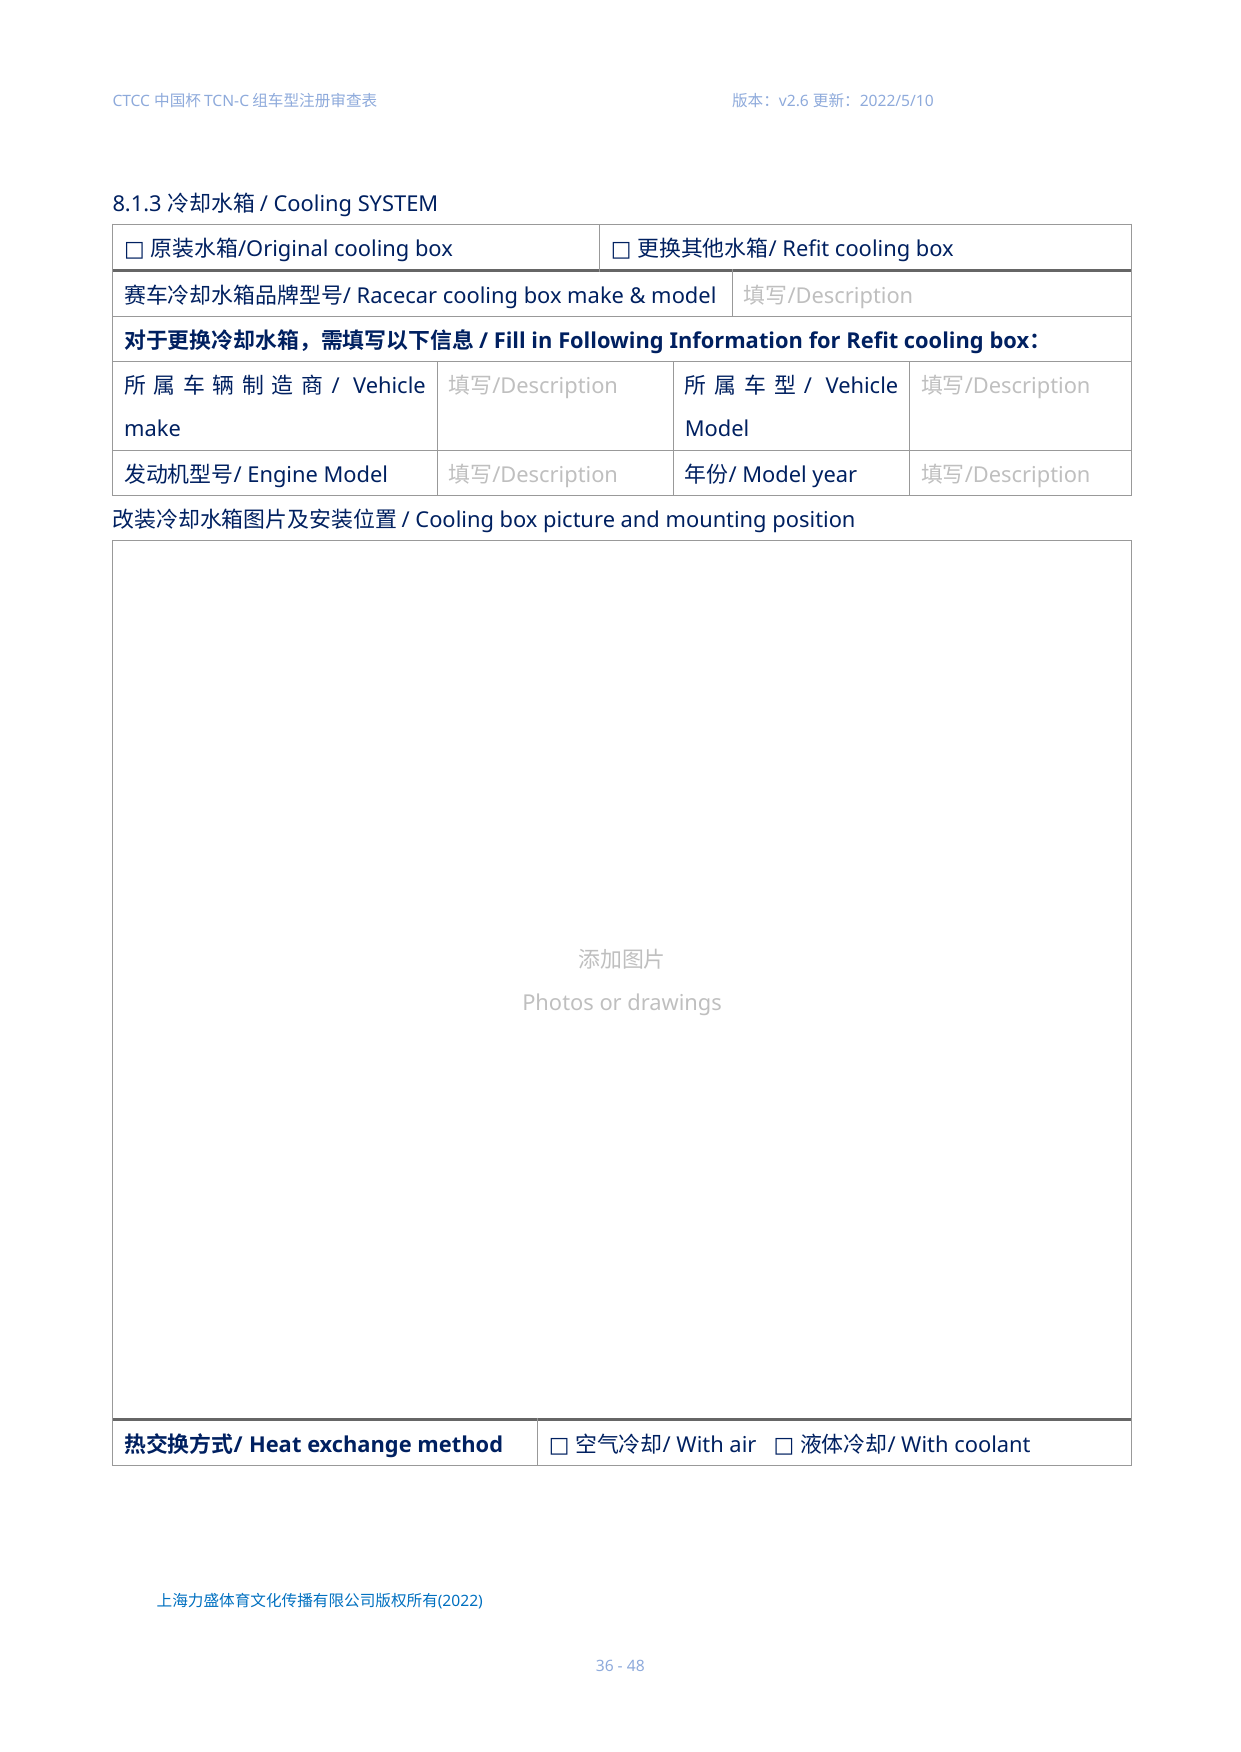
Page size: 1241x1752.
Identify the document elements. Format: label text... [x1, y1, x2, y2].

text 改装冷却水箱图片及安装位置 / Cooling box picture and mounting position [112, 496, 1128, 540]
table_header □ 原装水箱/Original cooling box [113, 225, 599, 269]
table_cell 填写/Description [733, 272, 1131, 316]
table_cell 发动机型号/ Engine Model [113, 451, 437, 495]
table_cell 年份/ Model year [674, 451, 909, 495]
table_cell 所属车型/ Vehicle Model [674, 362, 909, 450]
table_header □ 更换其他水箱/ Refit cooling box [600, 225, 1131, 269]
table_cell 所属车辆制造商/ Vehicle make [113, 362, 437, 450]
table_header 添加图片 Photos or drawings [113, 541, 1131, 1418]
table_cell 填写/Description [438, 451, 673, 495]
table_cell 填写/Description [910, 362, 1131, 450]
table_cell 赛车冷却水箱品牌型号/ Racecar cooling box make & model [113, 272, 732, 316]
table_cell 填写/Description [438, 362, 673, 450]
table_cell 热交换方式/ Heat exchange method [113, 1421, 537, 1465]
table_cell □ 空气冷却/ With air □ 液体冷却/ With coolant [538, 1421, 1131, 1465]
table_cell 对于更换冷却水箱，需填写以下信息 / Fill in Following Information for Refit cooling box： [113, 317, 1131, 361]
table_cell 填写/Description [910, 451, 1131, 495]
text 8.1.3 冷却水箱 / Cooling SYSTEM [112, 179, 1128, 223]
